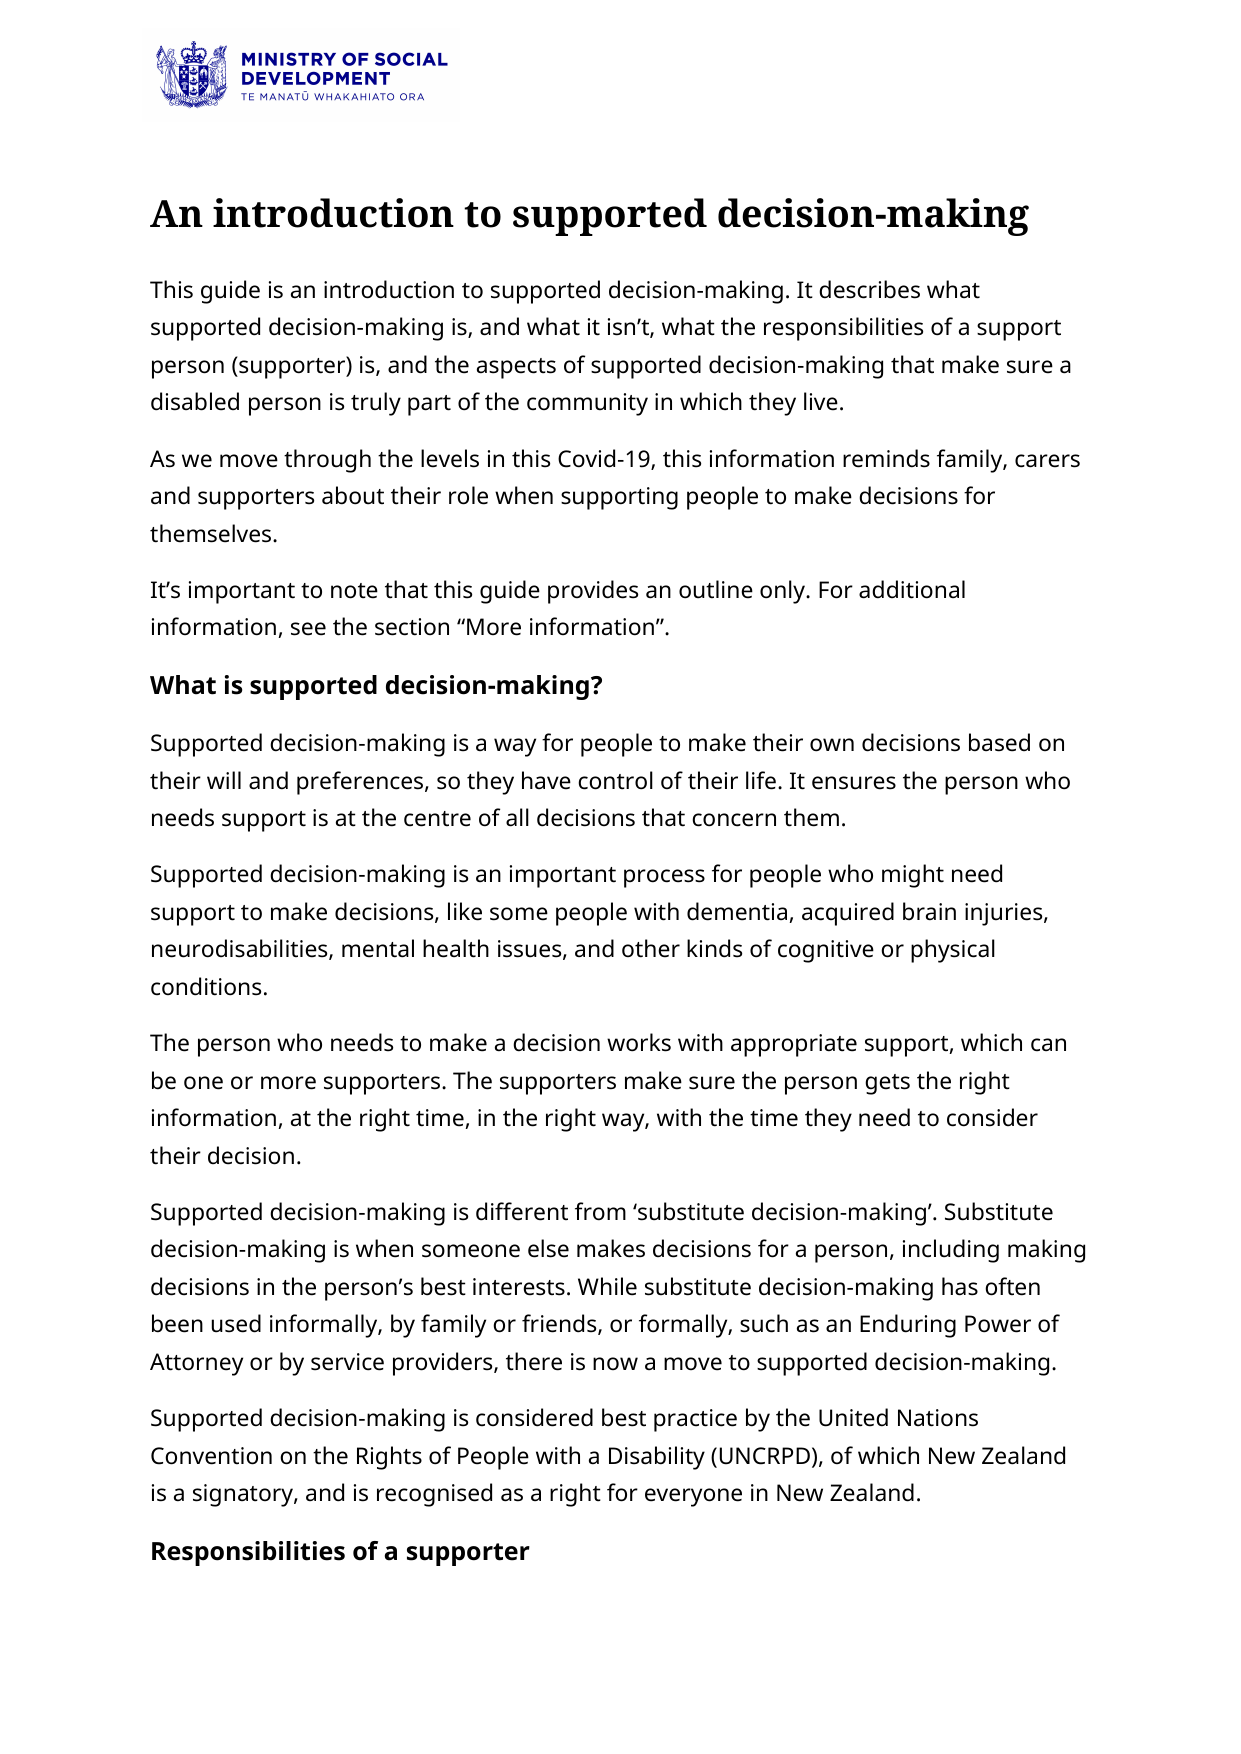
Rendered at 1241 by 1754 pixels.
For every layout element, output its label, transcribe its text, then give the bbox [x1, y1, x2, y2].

subtitle An introduction to supported decision-making [150, 187, 1090, 238]
picture [142, 28, 461, 122]
subtitle What is supported decision-making? [150, 667, 1090, 702]
subtitle Responsibilities of a supporter [150, 1533, 1090, 1567]
text The person who needs to make a decision works with appropriate support, which can be one or more supporters. The supporters make sure the person gets the right information, at the right time, in the right way, with the time they need to consider their decision. [150, 1027, 1090, 1171]
text Supported decision-making is a way for people to make their own decisions based on their will and preferences, so they have control of their life. It ensures the person who needs support is at the centre of all decisions that concern them. [150, 727, 1090, 833]
text As we move through the levels in this Covid-19, this information reminds family, carers and supporters about their role when supporting people to make decisions for themselves. [150, 442, 1090, 549]
text Supported decision-making is an important process for people who might need support to make decisions, like some people with dementia, acquired brain injuries, neurodisabilities, mental health issues, and other kinds of cognitive or physical conditions. [150, 858, 1090, 1002]
text It’s important to note that this guide provides an outline only. For additional information, see the section “More information”. [150, 574, 1090, 642]
text Supported decision-making is different from ‘substitute decision-making’. Substitute decision-making is when someone else makes decisions for a person, including making decisions in the person’s best interests. While substitute decision-making has often been used informally, by family or friends, or formally, such as an Enduring Power of Attorney or by service providers, there is now a move to supported decision-making. [150, 1196, 1090, 1377]
text Supported decision-making is considered best practice by the United Nations Convention on the Rights of People with a Disability (UNCRPD), of which New Zealand is a signatory, and is recognised as a right for everyone in New Zealand. [150, 1402, 1090, 1508]
text This guide is an introduction to supported decision-making. It describes what supported decision-making is, and what it isn’t, what the responsibilities of a support person (supporter) is, and the aspects of supported decision-making that make sure a disabled person is truly part of the community in which they live. [150, 274, 1090, 417]
